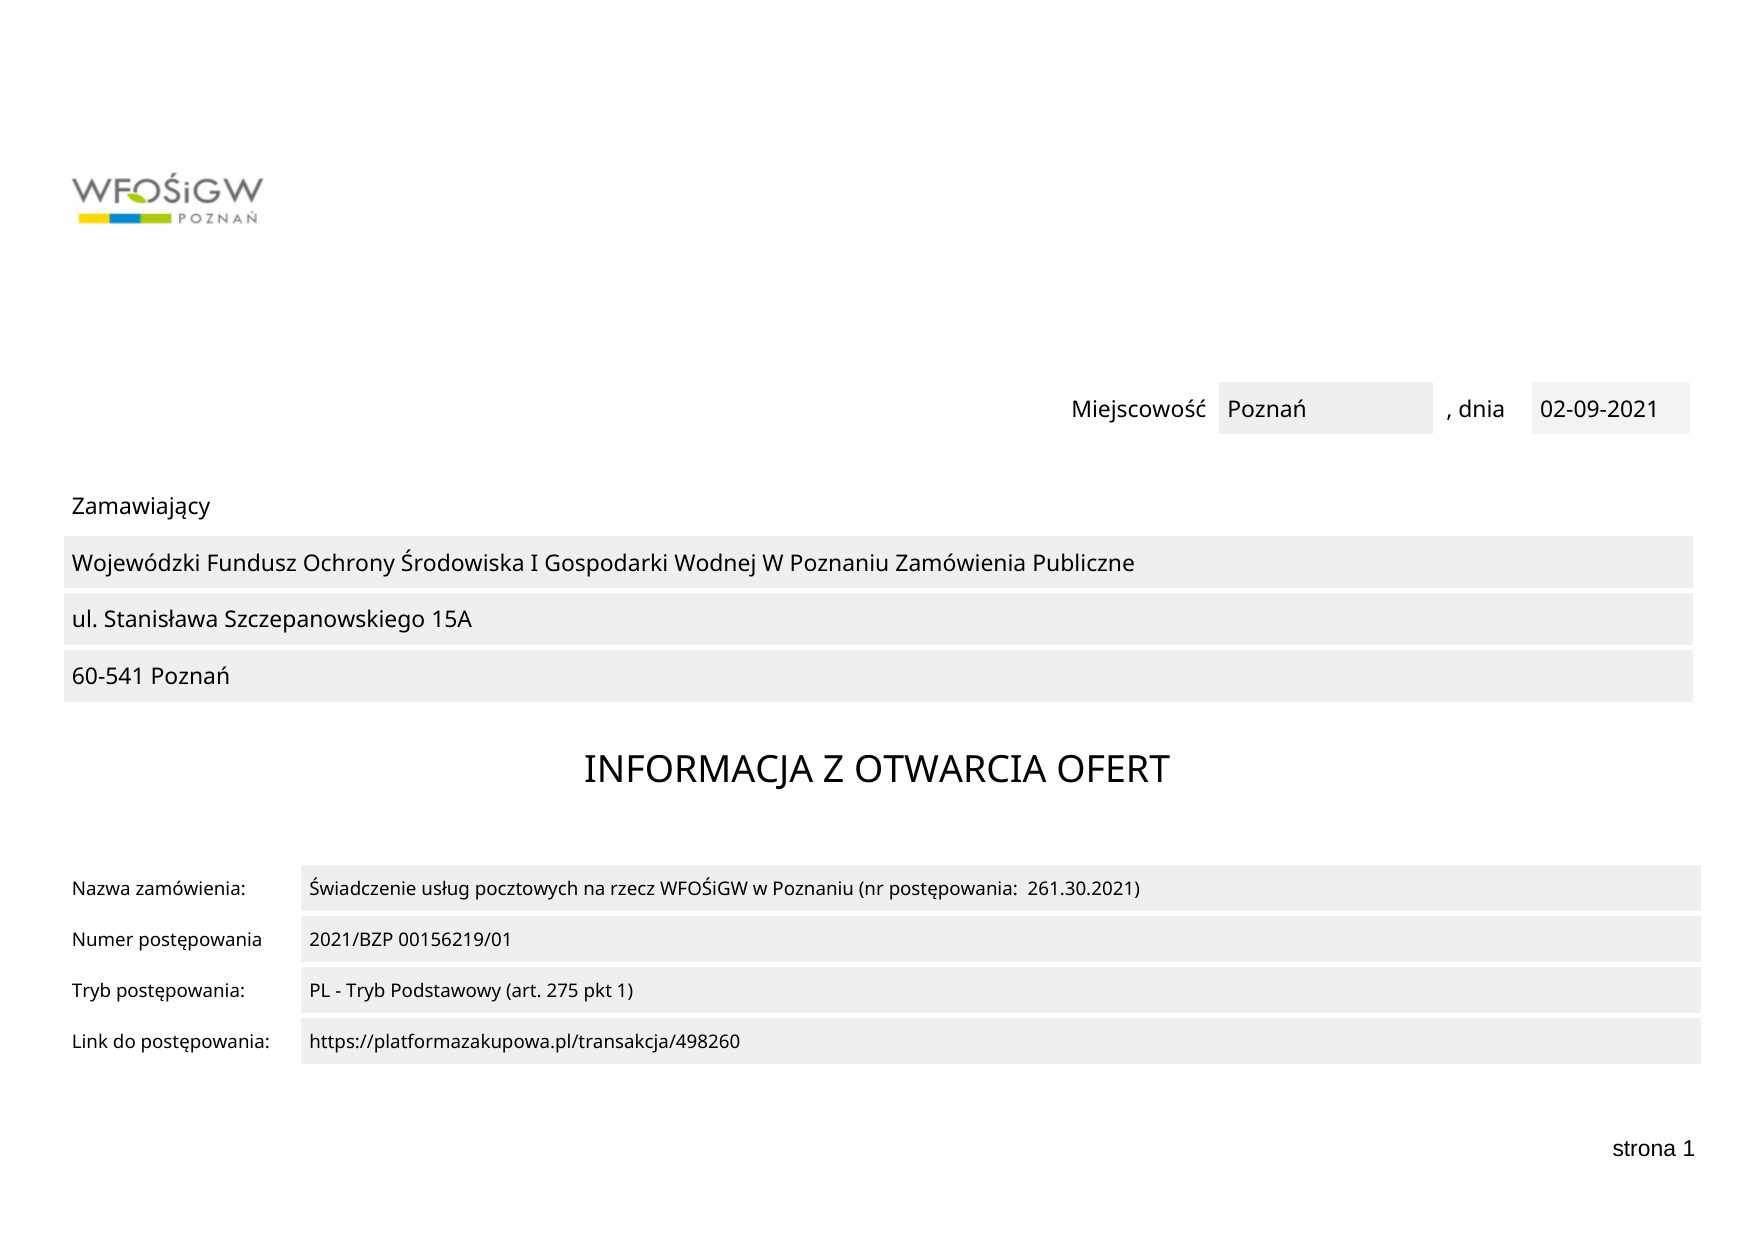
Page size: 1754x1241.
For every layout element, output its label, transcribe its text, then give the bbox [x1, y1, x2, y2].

text INFORMACJA Z OTWARCIA OFERT [59, 742, 1695, 793]
table_cell Wojewódzki Fundusz Ochrony Środowiska I Gospodarki Wodnej W Poznaniu Zamówienia Publiczne [64, 536, 1693, 588]
table_header Zamawiający [64, 480, 1693, 532]
table_header , dnia [1438, 382, 1527, 434]
table_cell ul. Stanisława Szczepanowskiego 15A [64, 593, 1693, 645]
table_cell Numer postępowania [64, 916, 296, 962]
table_header Poznań [1219, 382, 1433, 434]
table_cell 2021/BZP 00156219/01 [301, 916, 1701, 962]
table_cell 60-541 Poznań [64, 650, 1693, 702]
table_header Miejscowość [64, 382, 1214, 434]
table_cell Link do postępowania: [64, 1018, 296, 1064]
table_header Świadczenie usług pocztowych na rzecz WFOŚiGW w Poznaniu (nr postępowania: 261.30.2021) [301, 865, 1701, 911]
table_cell PL - Tryb Podstawowy (art. 275 pkt 1) [301, 967, 1701, 1013]
table_header Nazwa zamówienia: [64, 865, 296, 911]
table_cell Tryb postępowania: [64, 967, 296, 1013]
table_header 02-09-2021 [1532, 382, 1690, 434]
table_cell https://platformazakupowa.pl/transakcja/498260 [301, 1018, 1701, 1064]
picture [69, 115, 266, 294]
